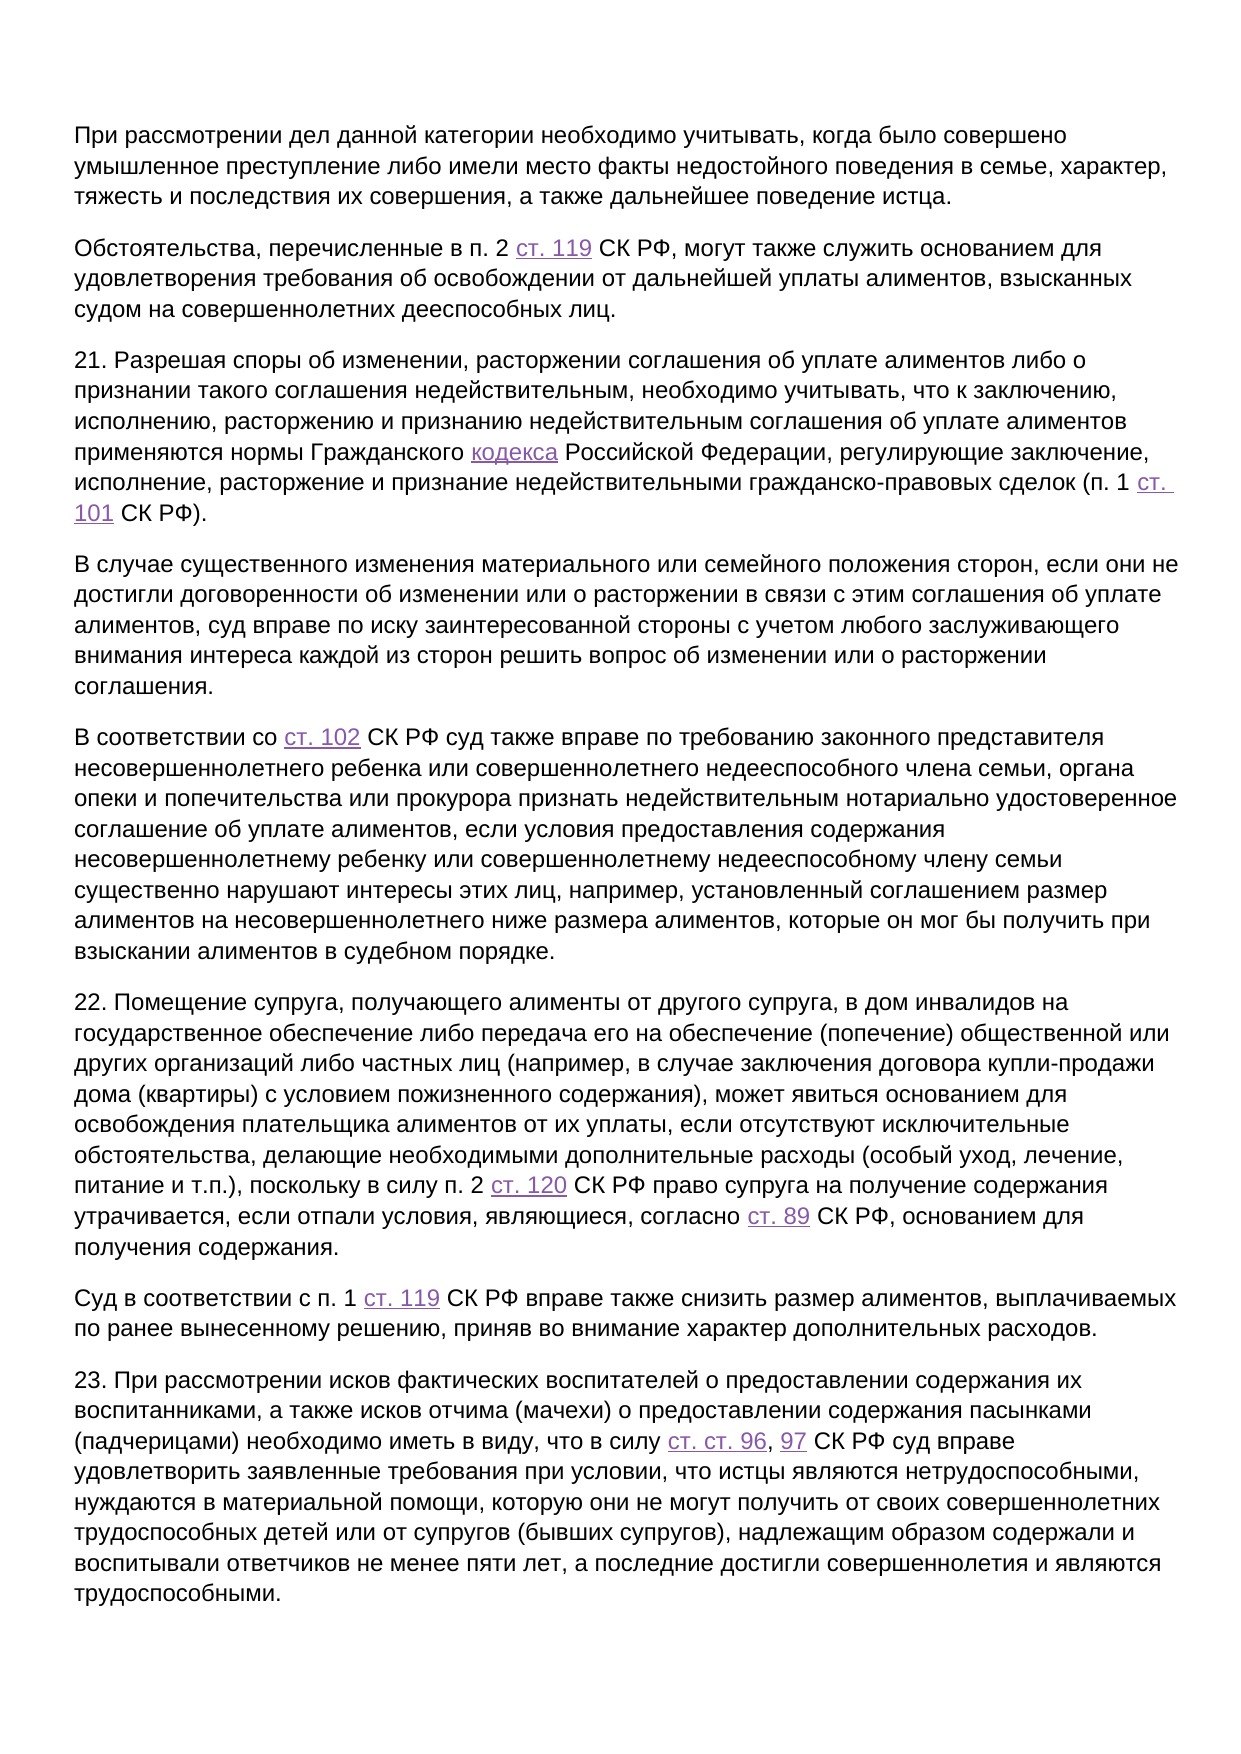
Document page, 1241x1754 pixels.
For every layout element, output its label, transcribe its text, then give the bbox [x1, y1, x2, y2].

text При рассмотрении дел данной категории необходимо учитывать, когда было совершено умышленное преступление либо имели место факты недостойного поведения в семье, характер, тяжесть и последствия их совершения, а также дальнейшее поведение истца. [74, 118, 1181, 210]
text 23. При рассмотрении исков фактических воспитателей о предоставлении содержания их воспитанниками, а также исков отчима (мачехи) о предоставлении содержания пасынками (падчерицами) необходимо иметь в виду, что в силу ст. ст. 96, 97 СК РФ суд вправе удовлетворить заявленные требования при условии, что истцы являются нетрудоспособными, нуждаются в материальной помощи, которую они не могут получить от своих совершеннолетних трудоспособных детей или от супругов (бывших супругов), надлежащим образом содержали и воспитывали ответчиков не менее пяти лет, а последние достигли совершеннолетия и являются трудоспособными. [74, 1363, 1181, 1607]
text В соответствии со ст. 102 СК РФ суд также вправе по требованию законного представителя несовершеннолетнего ребенка или совершеннолетнего недееспособного члена семьи, органа опеки и попечительства или прокурора признать недействительным нотариально удостоверенное соглашение об уплате алиментов, если условия предоставления содержания несовершеннолетнему ребенку или совершеннолетнему недееспособному члену семьи существенно нарушают интересы этих лиц, например, установленный соглашением размер алиментов на несовершеннолетнего ниже размера алиментов, которые он мог бы получить при взыскании алиментов в судебном порядке. [74, 720, 1181, 964]
text 21. Разрешая споры об изменении, расторжении соглашения об уплате алиментов либо о признании такого соглашения недействительным, необходимо учитывать, что к заключению, исполнению, расторжению и признанию недействительным соглашения об уплате алиментов применяются нормы Гражданского кодекса Российской Федерации, регулирующие заключение, исполнение, расторжение и признание недействительными гражданско-правовых сделок (п. 1 ст. 101 СК РФ). [74, 343, 1181, 526]
text Обстоятельства, перечисленные в п. 2 ст. 119 СК РФ, могут также служить основанием для удовлетворения требования об освобождении от дальнейшей уплаты алиментов, взысканных судом на совершеннолетних дееспособных лиц. [74, 231, 1181, 322]
text 22. Помещение супруга, получающего алименты от другого супруга, в дом инвалидов на государственное обеспечение либо передача его на обеспечение (попечение) общественной или других организаций либо частных лиц (например, в случае заключения договора купли-продажи дома (квартиры) с условием пожизненного содержания), может явиться основанием для освобождения плательщика алиментов от их уплаты, если отсутствуют исключительные обстоятельства, делающие необходимыми дополнительные расходы (особый уход, лечение, питание и т.п.), поскольку в силу п. 2 ст. 120 СК РФ право супруга на получение содержания утрачивается, если отпали условия, являющиеся, согласно ст. 89 СК РФ, основанием для получения содержания. [74, 985, 1181, 1260]
text Суд в соответствии с п. 1 ст. 119 СК РФ вправе также снизить размер алиментов, выплачиваемых по ранее вынесенному решению, приняв во внимание характер дополнительных расходов. [74, 1281, 1181, 1342]
text В случае существенного изменения материального или семейного положения сторон, если они не достигли договоренности об изменении или о расторжении в связи с этим соглашения об уплате алиментов, суд вправе по иску заинтересованной стороны с учетом любого заслуживающего внимания интереса каждой из сторон решить вопрос об изменении или о расторжении соглашения. [74, 547, 1181, 699]
